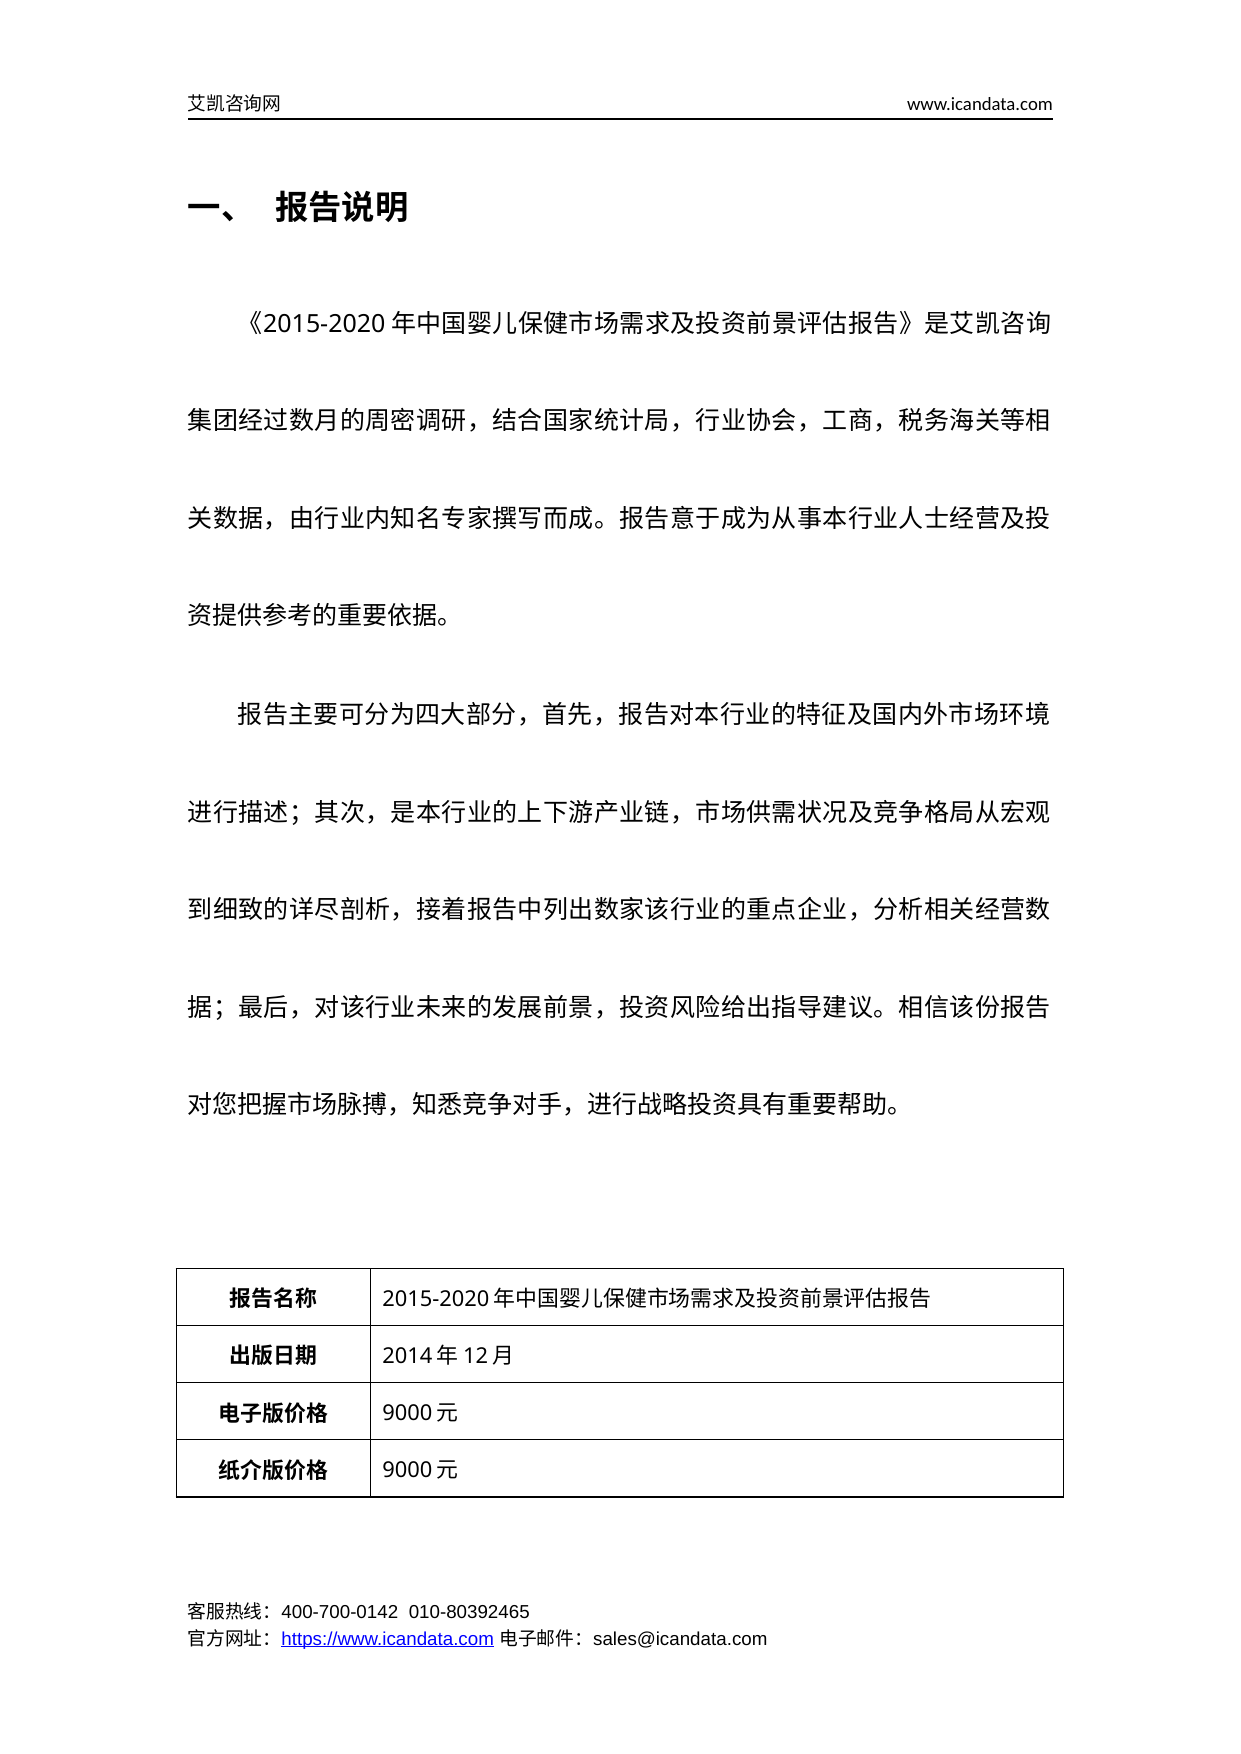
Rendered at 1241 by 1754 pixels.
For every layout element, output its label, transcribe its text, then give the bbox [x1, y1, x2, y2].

table_header 2015-2020年中国婴儿保健市场需求及投资前景评估报告 [371, 1269, 1063, 1325]
table_cell 9000元 [371, 1440, 1063, 1496]
subtitle 报告说明 [187, 172, 1053, 237]
table_cell 出版日期 [177, 1326, 370, 1382]
table_cell 纸介版价格 [177, 1440, 370, 1496]
table_header 报告名称 [177, 1269, 370, 1325]
text 报告主要可分为四大部分，首先，报告对本行业的特征及国内外市场环境进行描述；其次，是本行业的上下游产业链，市场供需状况及竞争格局从宏观到细致的详尽剖析，接着报告中列出数家该行业的重点企业，分析相关经营数据；最后，对该行业未来的发展前景，投资风险给出指导建议。相信该份报告对您把握市场脉搏，知悉竞争对手，进行战略投资具有重要帮助。 [187, 681, 1053, 1136]
table_cell 9000元 [371, 1383, 1063, 1439]
table_cell 电子版价格 [177, 1383, 370, 1439]
table_cell 2014年12月 [371, 1326, 1063, 1382]
text 《2015-2020年中国婴儿保健市场需求及投资前景评估报告》是艾凯咨询集团经过数月的周密调研，结合国家统计局，行业协会，工商，税务海关等相关数据，由行业内知名专家撰写而成。报告意于成为从事本行业人士经营及投资提供参考的重要依据。 [187, 289, 1053, 646]
